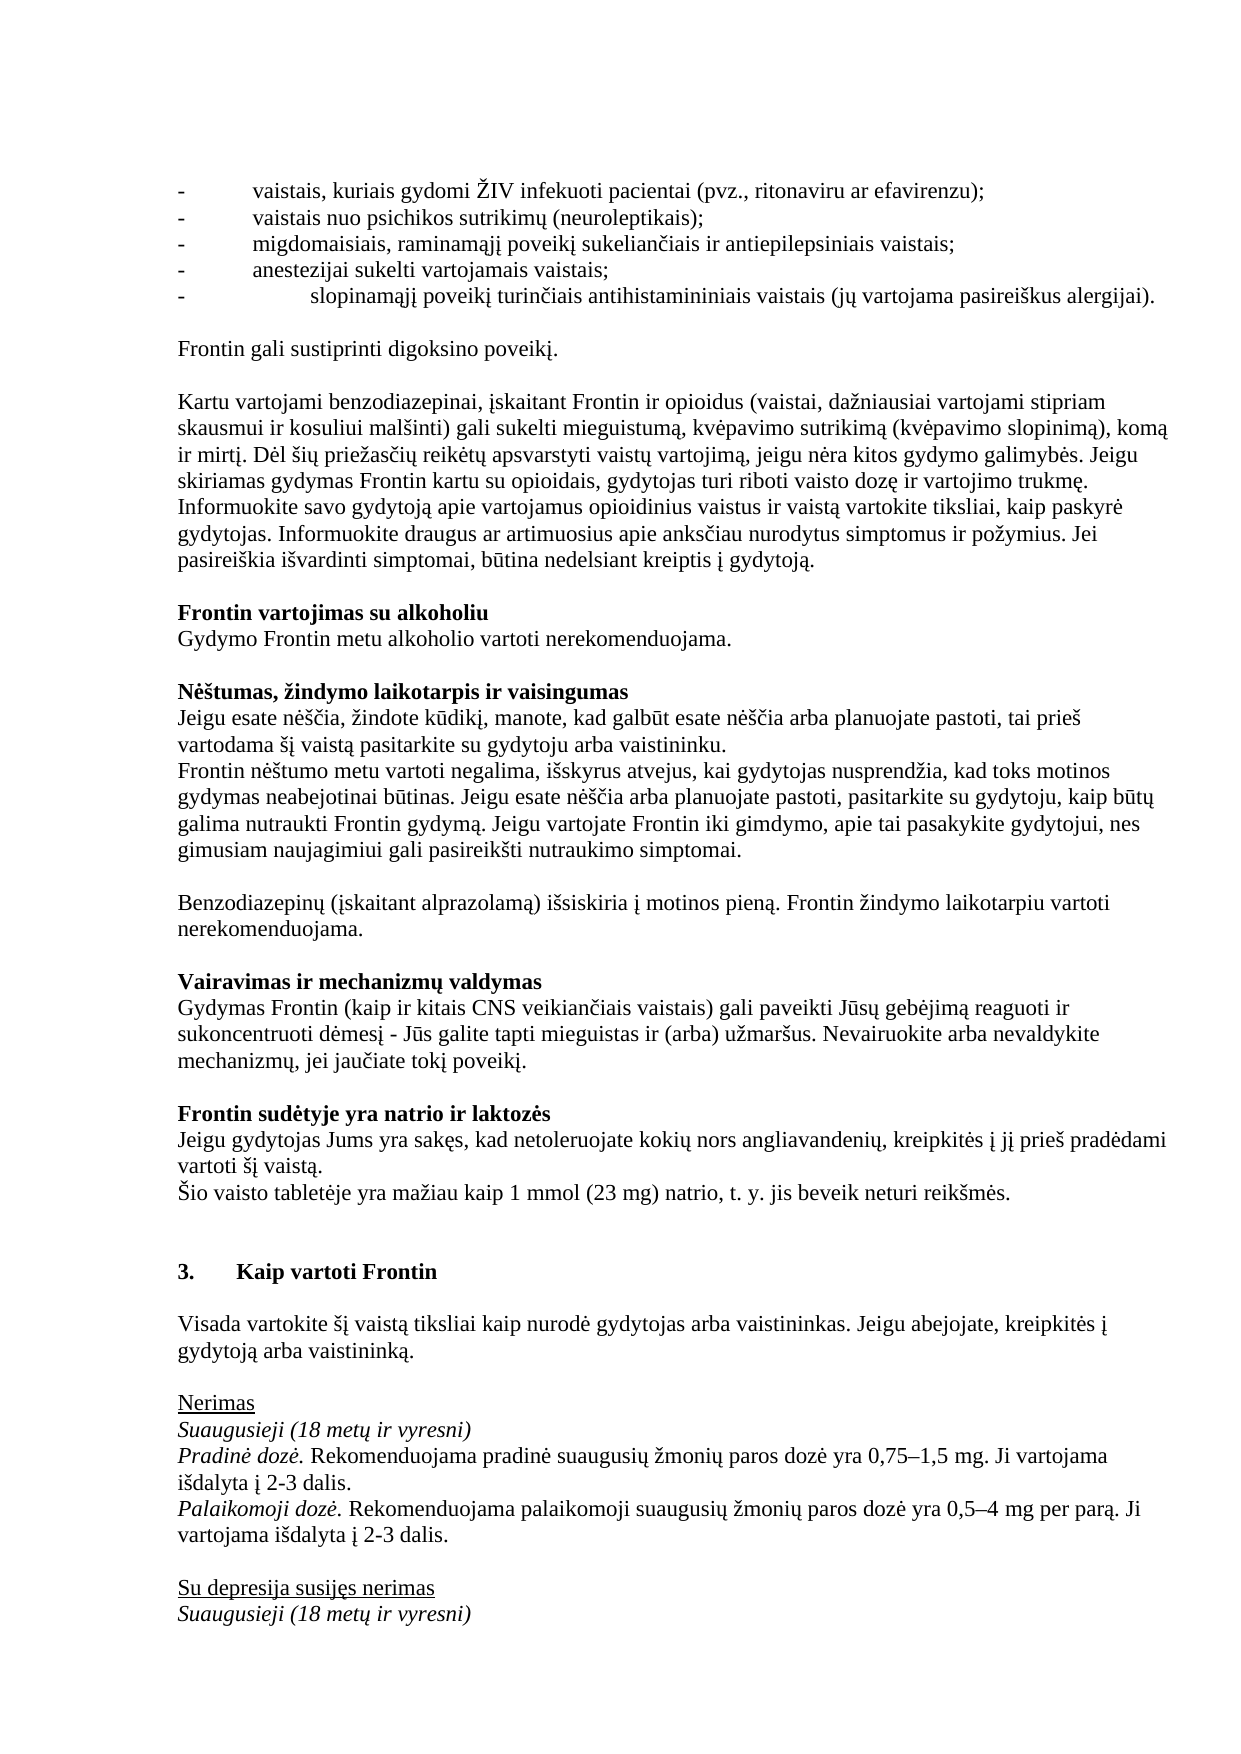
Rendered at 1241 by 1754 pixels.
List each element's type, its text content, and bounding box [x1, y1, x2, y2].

text Su depresija susijęs nerimas [177, 1574, 1181, 1600]
text Frontin sudėtyje yra natrio ir laktozės [177, 1099, 1181, 1126]
text Jeigu gydytojas Jums yra sakęs, kad netoleruojate kokių nors angliavandenių, kreipkitės į jį prieš pradėdami vartoti šį vaistą. [177, 1126, 1181, 1179]
list - vaistais, kuriais gydomi ŽIV infekuoti pacientai (pvz., ritonaviru ar efavirenzu); [177, 177, 1181, 203]
list - slopinamąjį poveikį turinčiais antihistamininiais vaistais (jų vartojama pasireiškus alergijai). [177, 283, 1181, 309]
text Nėštumas, žindymo laikotarpis ir vaisingumas [177, 678, 1181, 704]
text Visada vartokite šį vaistą tiksliai kaip nurodė gydytojas arba vaistininkas. Jeigu abejojate, kreipkitės į gydytoją arba vaistininką. [177, 1310, 1181, 1363]
text Frontin vartojimas su alkoholiu [177, 599, 1181, 625]
list Frontin gali sustiprinti digoksino poveikį. [177, 335, 1181, 362]
list - migdomaisiais, raminamąjį poveikį sukeliančiais ir antiepilepsiniais vaistais; [177, 230, 1181, 256]
text Vairavimas ir mechanizmų valdymas [177, 968, 1181, 994]
text Suaugusieji (18 metų ir vyresni) [177, 1416, 1181, 1442]
text Nerimas [177, 1389, 1181, 1416]
text Palaikomoji dozė. Rekomenduojama palaikomoji suaugusių žmonių paros dozė yra 0,5–4 mg per parą. Ji vartojama išdalyta į 2-3 dalis. [177, 1495, 1181, 1548]
list 3. Kaip vartoti Frontin [177, 1258, 1181, 1284]
list Benzodiazepinų (įskaitant alprazolamą) išsiskiria į motinos pieną. Frontin žindymo laikotarpiu vartoti nerekomenduojama. [177, 889, 1181, 941]
text Gydymo Frontin metu alkoholio vartoti nerekomenduojama. [177, 625, 1181, 652]
text Pradinė dozė. Rekomenduojama pradinė suaugusių žmonių paros dozė yra 0,75–1,5 mg. Ji vartojama išdalyta į 2-3 dalis. [177, 1442, 1181, 1495]
list Jeigu esate nėščia, žindote kūdikį, manote, kad galbūt esate nėščia arba planuojate pastoti, tai prieš vartodama šį vaistą pasitarkite su gydytoju arba vaistininku. [177, 704, 1181, 757]
text Kartu vartojami benzodiazepinai, įskaitant Frontin ir opioidus (vaistai, dažniausiai vartojami stipriam skausmui ir kosuliui malšinti) gali sukelti mieguistumą, kvėpavimo sutrikimą (kvėpavimo slopinimą), komą ir mirtį. Dėl šių priežasčių reikėtų apsvarstyti vaistų vartojimą, jeigu nėra kitos gydymo galimybės. Jeigu skiriamas gydymas Frontin kartu su opioidais, gydytojas turi riboti vaisto dozę ir vartojimo trukmę. Informuokite savo gydytoją apie vartojamus opioidinius vaistus ir vaistą vartokite tiksliai, kaip paskyrė gydytojas. Informuokite draugus ar artimuosius apie anksčiau nurodytus simptomus ir požymius. Jei pasireiškia išvardinti simptomai, būtina nedelsiant kreiptis į gydytoją. [177, 388, 1181, 572]
list - anestezijai sukelti vartojamais vaistais; [177, 256, 1181, 283]
text Suaugusieji (18 metų ir vyresni) [177, 1600, 1181, 1627]
text Gydymas Frontin (kaip ir kitais CNS veikiančiais vaistais) gali paveikti Jūsų gebėjimą reaguoti ir sukoncentruoti dėmesį - Jūs galite tapti mieguistas ir (arba) užmaršus. Nevairuokite arba nevaldykite mechanizmų, jei jaučiate tokį poveikį. [177, 994, 1181, 1073]
list - vaistais nuo psichikos sutrikimų (neuroleptikais); [177, 203, 1181, 230]
list Frontin nėštumo metu vartoti negalima, išskyrus atvejus, kai gydytojas nusprendžia, kad toks motinos gydymas neabejotinai būtinas. Jeigu esate nėščia arba planuojate pastoti, pasitarkite su gydytoju, kaip būtų galima nutraukti Frontin gydymą. Jeigu vartojate Frontin iki gimdymo, apie tai pasakykite gydytojui, nes gimusiam naujagimiui gali pasireikšti nutraukimo simptomai. [177, 757, 1181, 862]
text Šio vaisto tabletėje yra mažiau kaip 1 mmol (23 mg) natrio, t. y. jis beveik neturi reikšmės. [177, 1179, 1181, 1205]
